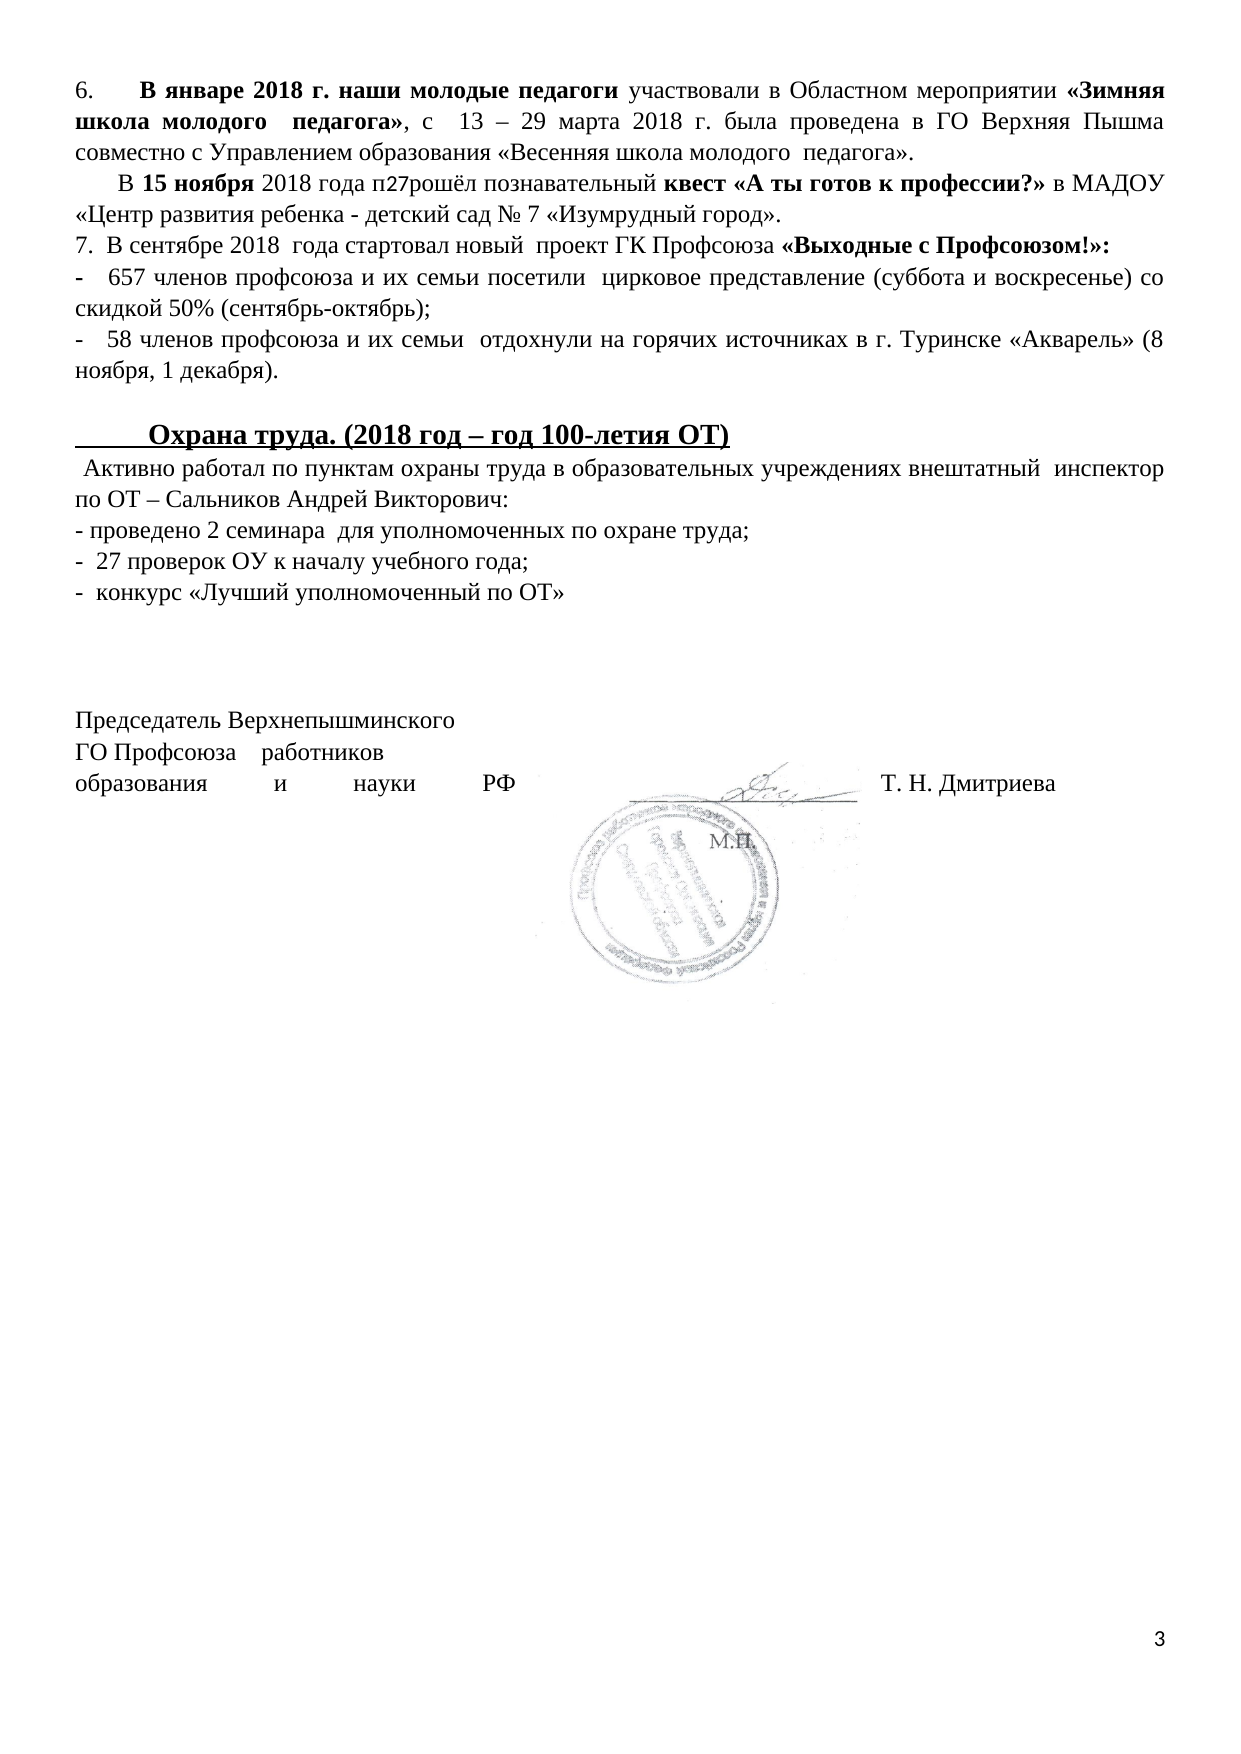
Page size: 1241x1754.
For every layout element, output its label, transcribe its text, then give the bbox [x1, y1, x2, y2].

text 7. В сентябре 2018 года стартовал новый проект ГК Профсоюза «Выходные с Профсоюзом!»: [75, 231, 1165, 259]
picture [535, 762, 862, 1007]
text Активно работал по пунктам охраны труда в образовательных учреждениях внештатный инспектор по ОТ – Сальников Андрей Викторович: [75, 453, 1165, 513]
text - проведено 2 семинара для уполномоченных по охране труда; [75, 515, 1165, 544]
text Председатель Верхнепышминского [75, 706, 1165, 734]
text Охрана труда. (2018 год – год 100-летия ОТ) [75, 417, 1165, 450]
text ГО Профсоюза работников [75, 737, 1165, 765]
text - 27 проверок ОУ к началу учебного года; [75, 546, 1165, 575]
text - 58 членов профсоюза и их семьи отдохнули на горячих источниках в г. Туринске «Акварель» (8 ноября, 1 декабря). [75, 324, 1165, 383]
text - конкурс «Лучший уполномоченный по ОТ» [75, 577, 1165, 606]
text В 15 ноября 2018 года п27рошёл познавательный квест «А ты готов к профессии?» в МАДОУ «Центр развития ребенка - детский сад № 7 «Изумрудный город». [75, 168, 1165, 228]
text образования и науки РФ Т. Н. Дмитриева [75, 768, 535, 796]
text - 657 членов профсоюза и их семьи посетили цирковое представление (суббота и воскресенье) со скидкой 50% (сентябрь-октябрь); [75, 262, 1165, 321]
text образования и науки РФ Т. Н. Дмитриева [862, 768, 1165, 796]
text 6. В январе 2018 г. наши молодые педагоги участвовали в Областном мероприятии «Зимняя школа молодого педагога», с 13 – 29 марта 2018 г. была проведена в ГО Верхняя Пышма совместно с Управлением образования «Весенняя школа молодого педагога». [75, 75, 1165, 166]
